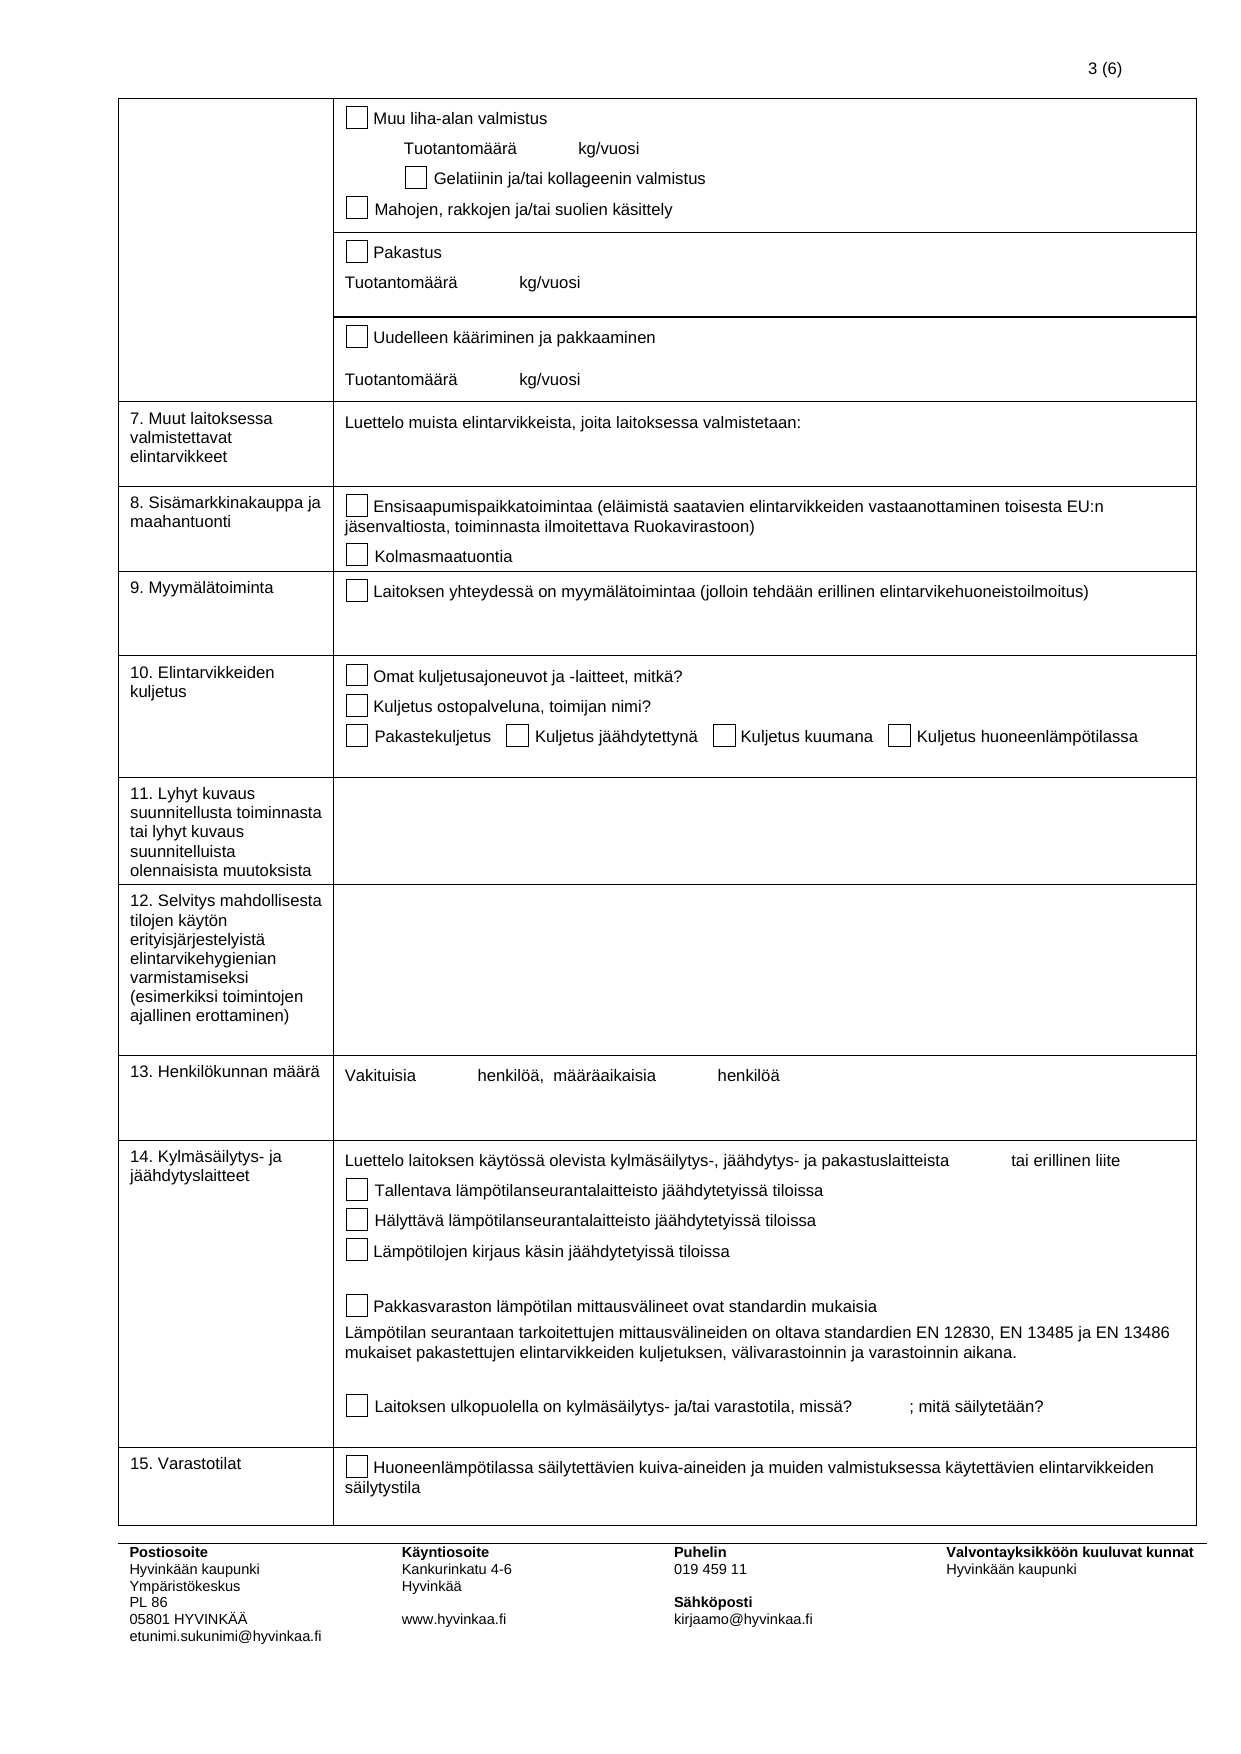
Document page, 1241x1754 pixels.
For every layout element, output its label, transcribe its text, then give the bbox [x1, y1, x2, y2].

table_cell Luettelo muista elintarvikkeista, joita laitoksessa valmistetaan: [334, 402, 1196, 486]
table_cell 13. Henkilökunnan määrä [119, 1056, 333, 1139]
table_cell Vakituisia henkilöä, määräaikaisia henkilöä [334, 1056, 1196, 1139]
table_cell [334, 1448, 1196, 1525]
table_cell 11. Lyhyt kuvaus suunnitellusta toiminnasta tai lyhyt kuvaus suunnitelluista olennaisista muutoksista [119, 778, 333, 884]
table_cell Omat kuljetusajoneuvot ja -laitteet, mitkä? Kuljetus ostopalveluna, toimijan nimi? Pakastekuljetus Kuljetus jäähdytettynä Kuljetus kuumana Kuljetus huoneenlämpötilassa [334, 656, 1196, 777]
table_cell 15. Varastotilat [119, 1448, 333, 1525]
table_cell Uudelleen kääriminen ja pakkaaminen Tuotantomäärä kg/vuosi [334, 318, 1196, 401]
table_cell 10. Elintarvikkeiden kuljetus [119, 656, 333, 777]
table_cell [334, 885, 1196, 1055]
table_cell Luettelo laitoksen käytössä olevista kylmäsäilytys-, jäähdytys- ja pakastuslaitteista tai erillinen liite Tallentava lämpötilanseurantalaitteisto jäähdytetyissä tiloissa Hälyttävä lämpötilanseurantalaitteisto jäähdytetyissä tiloissa Lämpötilojen kirjaus käsin jäähdytetyissä tiloissa Pakkasvaraston lämpötilan mittausvälineet ovat standardin mukaisia Lämpötilan seurantaan tarkoitettujen mittausvälineiden on oltava standardien EN 12830, EN 13485 ja EN 13486 mukaiset pakastettujen elintarvikkeiden kuljetuksen, välivarastoinnin ja varastoinnin aikana. Laitoksen ulkopuolella on kylmäsäilytys- ja/tai varastotila, missä? ; mitä säilytetään? [334, 1141, 1196, 1447]
table_cell 9. Myymälätoiminta [119, 572, 333, 655]
table_cell Laitoksen yhteydessä on myymälätoimintaa (jolloin tehdään erillinen elintarvikehuoneistoilmoitus) [334, 572, 1196, 655]
table_cell 14. Kylmäsäilytys- ja jäähdytyslaitteet [119, 1141, 333, 1447]
table_cell Pakastus Tuotantomäärä kg/vuosi [334, 233, 1196, 316]
table_cell 7. Muut laitoksessa valmistettavat elintarvikkeet [119, 402, 333, 486]
table_cell 8. Sisämarkkinakauppa ja maahantuonti [119, 487, 333, 571]
table_cell [334, 778, 1196, 884]
table_cell Muu liha-alan valmistus Tuotantomäärä kg/vuosi Gelatiinin ja/tai kollageenin valmistus Mahojen, rakkojen ja/tai suolien käsittely [334, 99, 1196, 232]
table_cell Ensisaapumispaikkatoimintaa (eläimistä saatavien elintarvikkeiden vastaanottaminen toisesta EU:n jäsenvaltiosta, toiminnasta ilmoitettava Ruokavirastoon) Kolmasmaatuontia [334, 487, 1196, 571]
table_cell 12. Selvitys mahdollisesta tilojen käytön erityisjärjestelyistä elintarvikehygienian varmistamiseksi (esimerkiksi toimintojen ajallinen erottaminen) [119, 885, 333, 1055]
